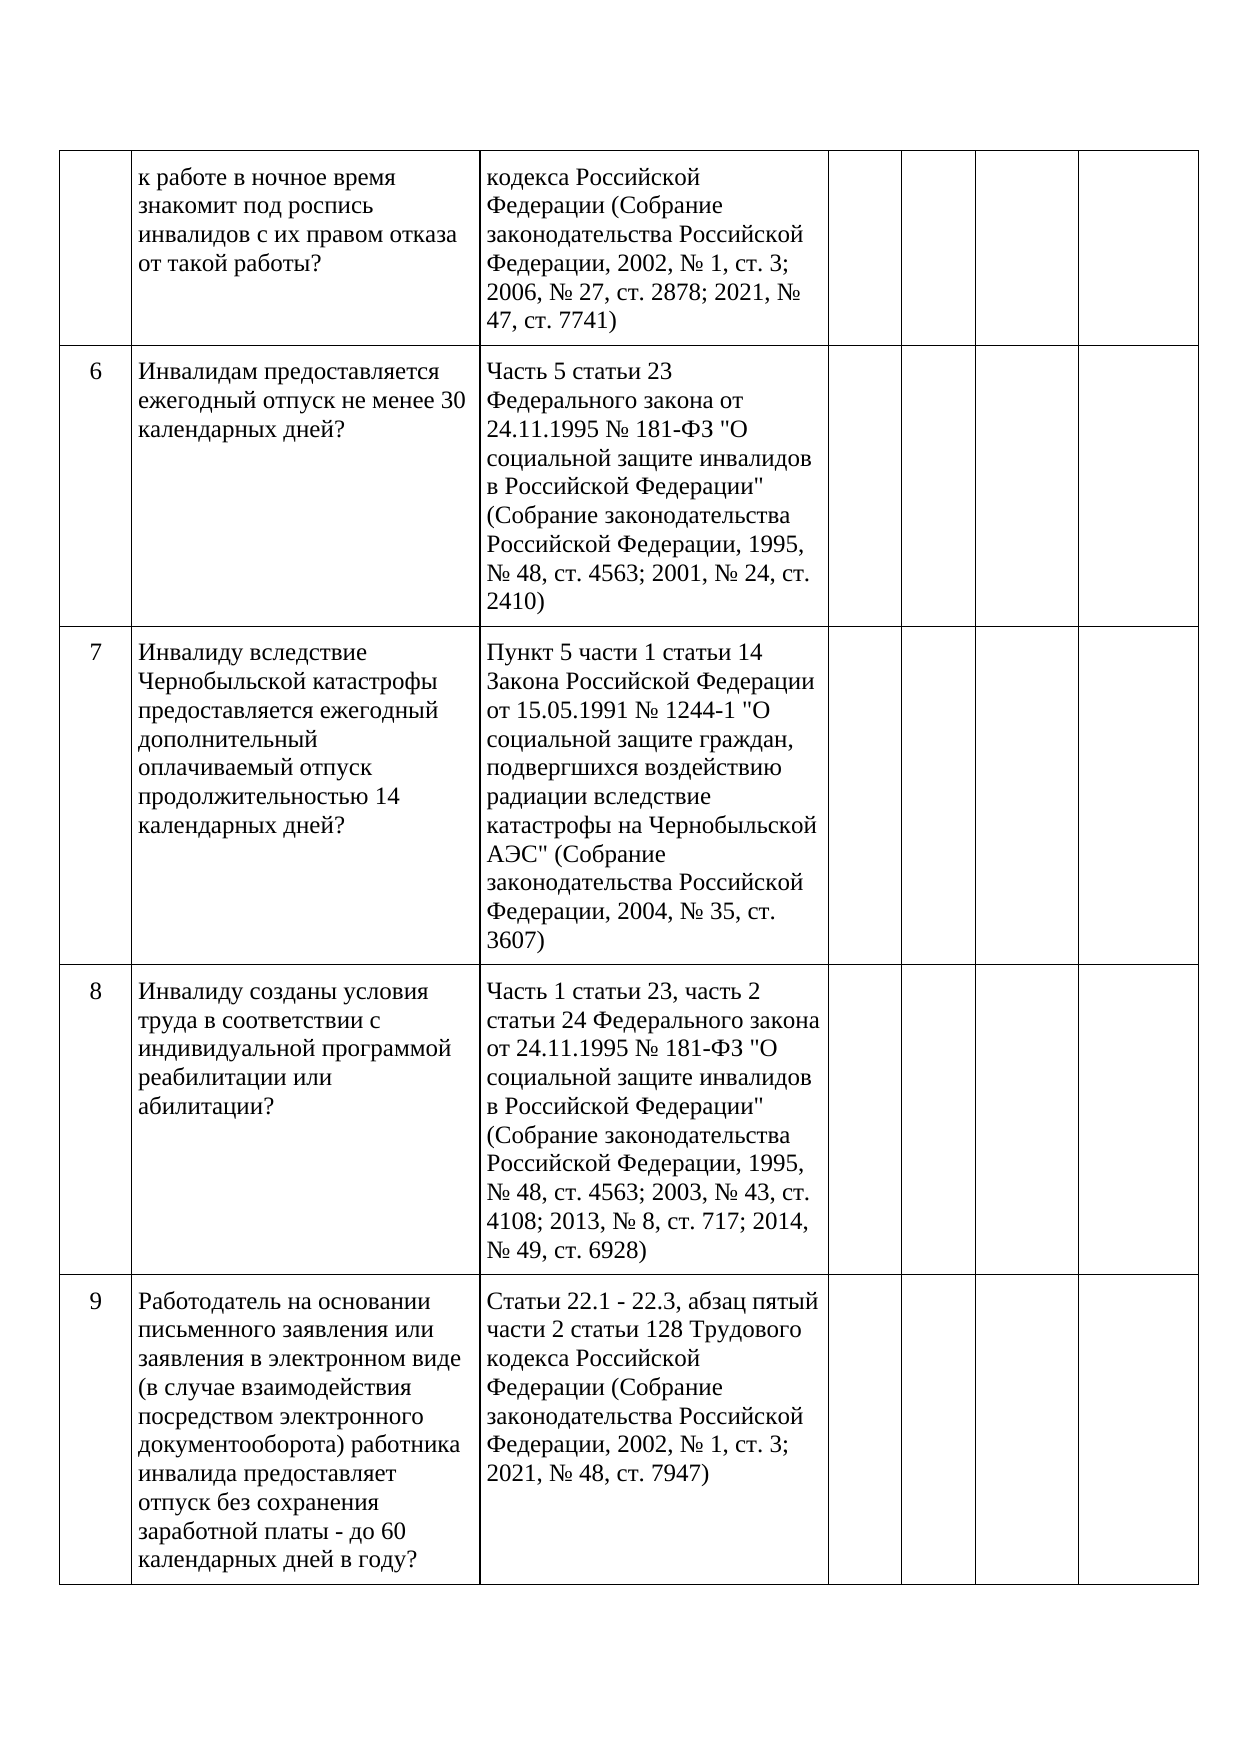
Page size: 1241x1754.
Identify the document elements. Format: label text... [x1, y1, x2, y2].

table_cell Часть 1 статьи 23, часть 2 статьи 24 Федерального закона от 24.11.1995 № 181-ФЗ "О социальной защите инвалидов в Российской Федерации" (Собрание законодательства Российской Федерации, 1995, № 48, ст. 4563; 2003, № 43, ст. 4108; 2013, № 8, ст. 717; 2014, № 49, ст. 6928) [481, 965, 828, 1274]
table_cell 5 [60, 151, 131, 345]
table_cell [976, 965, 1078, 1274]
table_cell [902, 965, 975, 1274]
table_cell [1079, 151, 1198, 345]
table_cell [902, 1275, 975, 1584]
table_cell [976, 627, 1078, 964]
table_cell [1079, 965, 1198, 1274]
table_cell [1079, 627, 1198, 964]
table_cell [829, 346, 901, 626]
table_cell [829, 965, 901, 1274]
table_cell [481, 151, 828, 345]
table_cell Инвалиду вследствие Чернобыльской катастрофы предоставляется ежегодный дополнительный оплачиваемый отпуск продолжительностью 14 календарных дней? [132, 627, 479, 964]
table_cell 9 [60, 1275, 131, 1584]
table_cell [902, 627, 975, 964]
table_cell [976, 151, 1078, 345]
table_cell [829, 627, 901, 964]
table_cell [902, 151, 975, 345]
table_cell [976, 1275, 1078, 1584]
table_cell Пункт 5 части 1 статьи 14 Закона Российской Федерации от 15.05.1991 № 1244-1 "О социальной защите граждан, подвергшихся воздействию радиации вследствие катастрофы на Чернобыльской АЭС" (Собрание законодательства Российской Федерации, 2004, № 35, ст. 3607) [481, 627, 828, 964]
table_cell 7 [60, 627, 131, 964]
table_cell [1079, 1275, 1198, 1584]
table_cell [132, 151, 479, 345]
table_cell [829, 151, 901, 345]
table_cell [829, 1275, 901, 1584]
table_cell 8 [60, 965, 131, 1274]
table_cell [976, 346, 1078, 626]
table_cell Инвалидам предоставляется ежегодный отпуск не менее 30 календарных дней? [132, 346, 479, 626]
table_cell Работодатель на основании письменного заявления или заявления в электронном виде (в случае взаимодействия посредством электронного документооборота) работника инвалида предоставляет отпуск без сохранения заработной платы - до 60 календарных дней в году? [132, 1275, 479, 1584]
table_cell [1079, 346, 1198, 626]
table_cell Инвалиду созданы условия труда в соответствии с индивидуальной программой реабилитации или абилитации? [132, 965, 479, 1274]
table_cell [902, 346, 975, 626]
table_cell Статьи 22.1 - 22.3, абзац пятый части 2 статьи 128 Трудового кодекса Российской Федерации (Собрание законодательства Российской Федерации, 2002, № 1, ст. 3; 2021, № 48, ст. 7947) [481, 1275, 828, 1584]
table_cell Часть 5 статьи 23 Федерального закона от 24.11.1995 № 181-ФЗ "О социальной защите инвалидов в Российской Федерации" (Собрание законодательства Российской Федерации, 1995, № 48, ст. 4563; 2001, № 24, ст. 2410) [481, 346, 828, 626]
table_cell 6 [60, 346, 131, 626]
